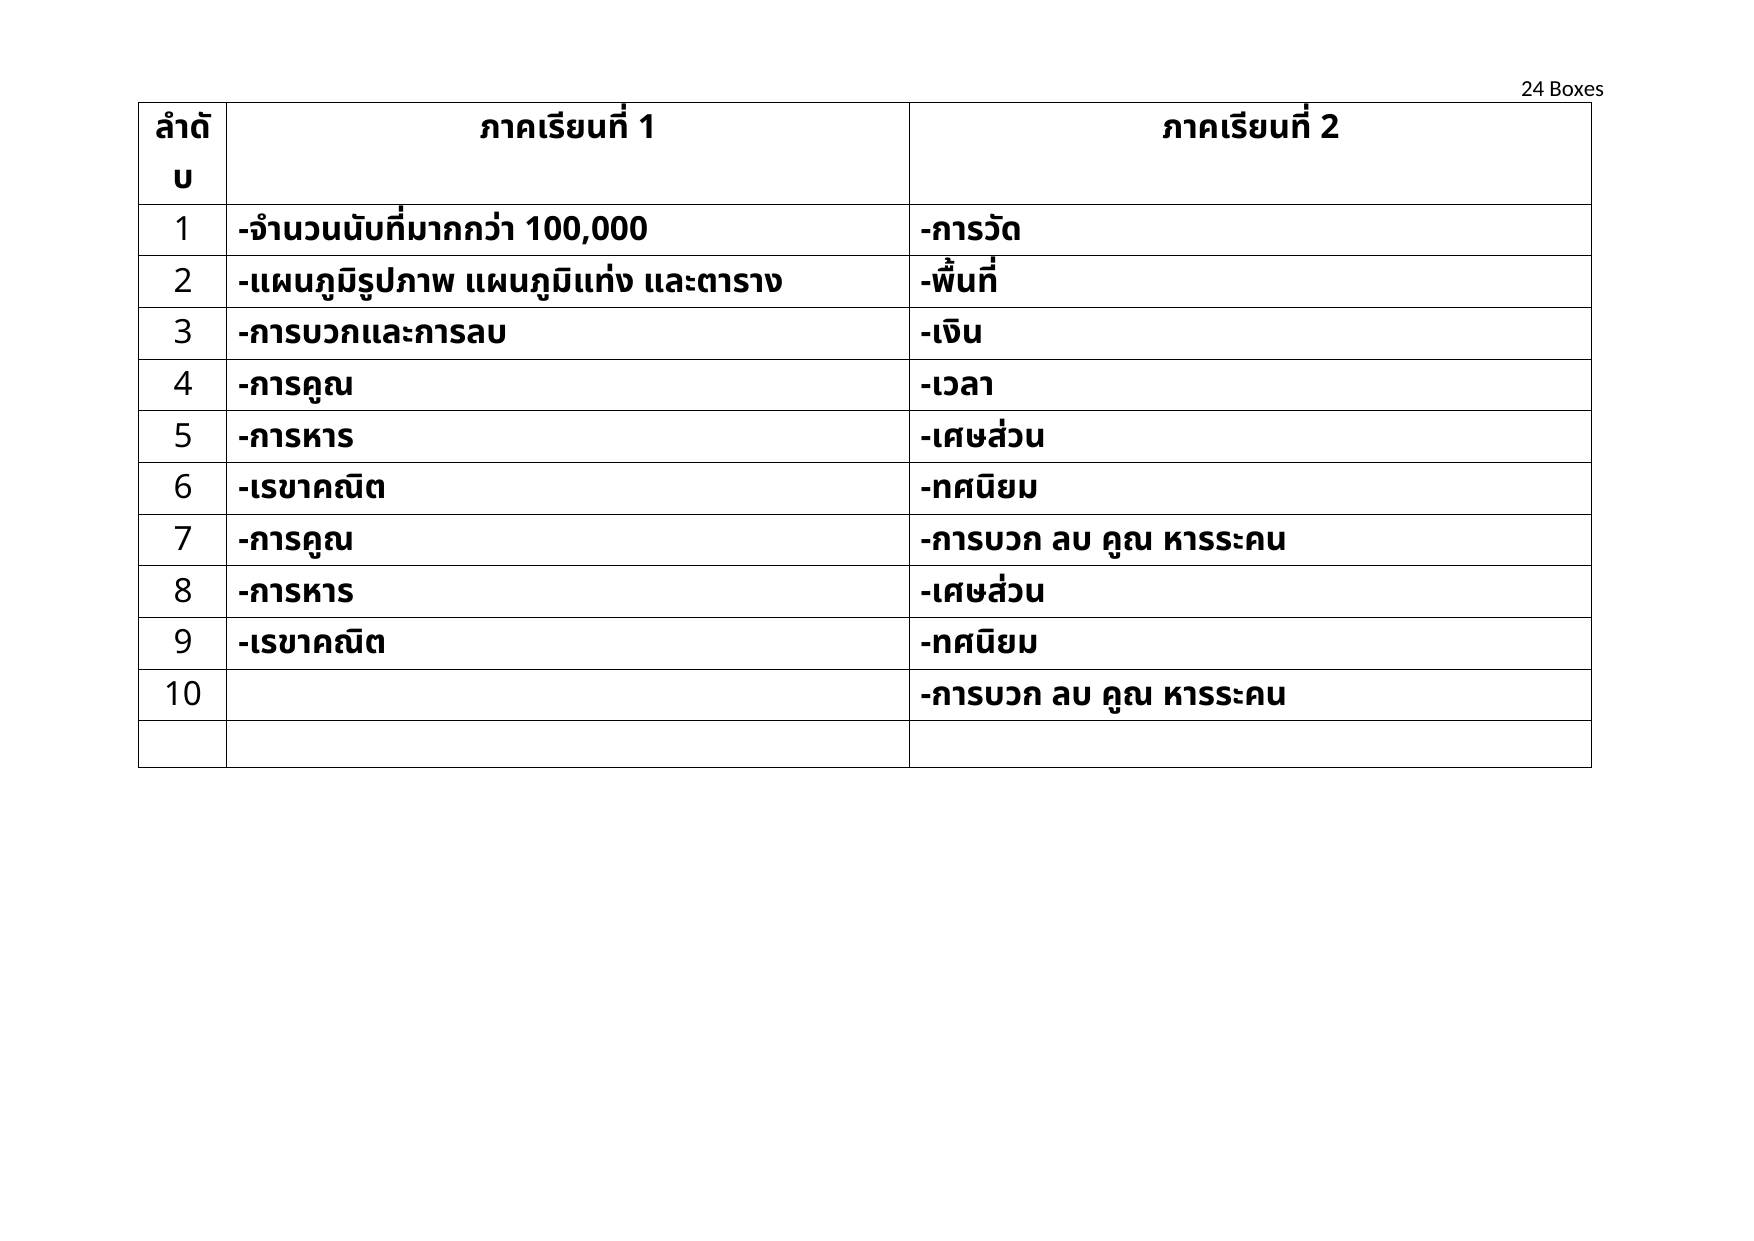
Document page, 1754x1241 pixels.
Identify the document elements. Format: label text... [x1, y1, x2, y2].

table_cell [227, 670, 909, 720]
table_cell -เรขาคณิต [227, 463, 909, 514]
table_cell [227, 721, 909, 767]
table_cell 2 [139, 256, 226, 307]
table_cell -ทศนิยม [910, 463, 1591, 514]
table_cell -การหาร [227, 411, 909, 462]
table_cell 7 [139, 515, 226, 565]
table_cell [910, 721, 1591, 767]
table_cell -ทศนิยม [910, 618, 1591, 669]
table_header ภาคเรียนที่ 2 [910, 103, 1591, 204]
table_cell -เวลา [910, 360, 1591, 410]
table_cell 9 [139, 618, 226, 669]
table_cell -แผนภูมิรูปภาพ แผนภูมิแท่ง และตาราง [227, 256, 909, 307]
table_cell -จำนวนนับที่มากกว่า 100,000 [227, 205, 909, 255]
table_cell 6 [139, 463, 226, 514]
table_cell -การคูณ [227, 360, 909, 410]
table_cell [139, 721, 226, 767]
table_cell -พื้นที่ [910, 256, 1591, 307]
table_cell -เศษส่วน [910, 566, 1591, 617]
table_cell -การคูณ [227, 515, 909, 565]
table_cell -เรขาคณิต [227, 618, 909, 669]
table_cell -การบวกและการลบ [227, 308, 909, 359]
table_cell 10 [139, 670, 226, 720]
table_cell 1 [139, 205, 226, 255]
table_cell -การวัด [910, 205, 1591, 255]
table_cell 3 [139, 308, 226, 359]
table_cell -การบวก ลบ คูณ หารระคน [910, 515, 1591, 565]
table_cell -การบวก ลบ คูณ หารระคน [910, 670, 1591, 720]
table_header ลำดับ [139, 103, 226, 204]
table_cell 5 [139, 411, 226, 462]
table_cell -เงิน [910, 308, 1591, 359]
table_cell 8 [139, 566, 226, 617]
table_cell -เศษส่วน [910, 411, 1591, 462]
table_cell -การหาร [227, 566, 909, 617]
table_header ภาคเรียนที่ 1 [227, 103, 909, 204]
table_cell 4 [139, 360, 226, 410]
